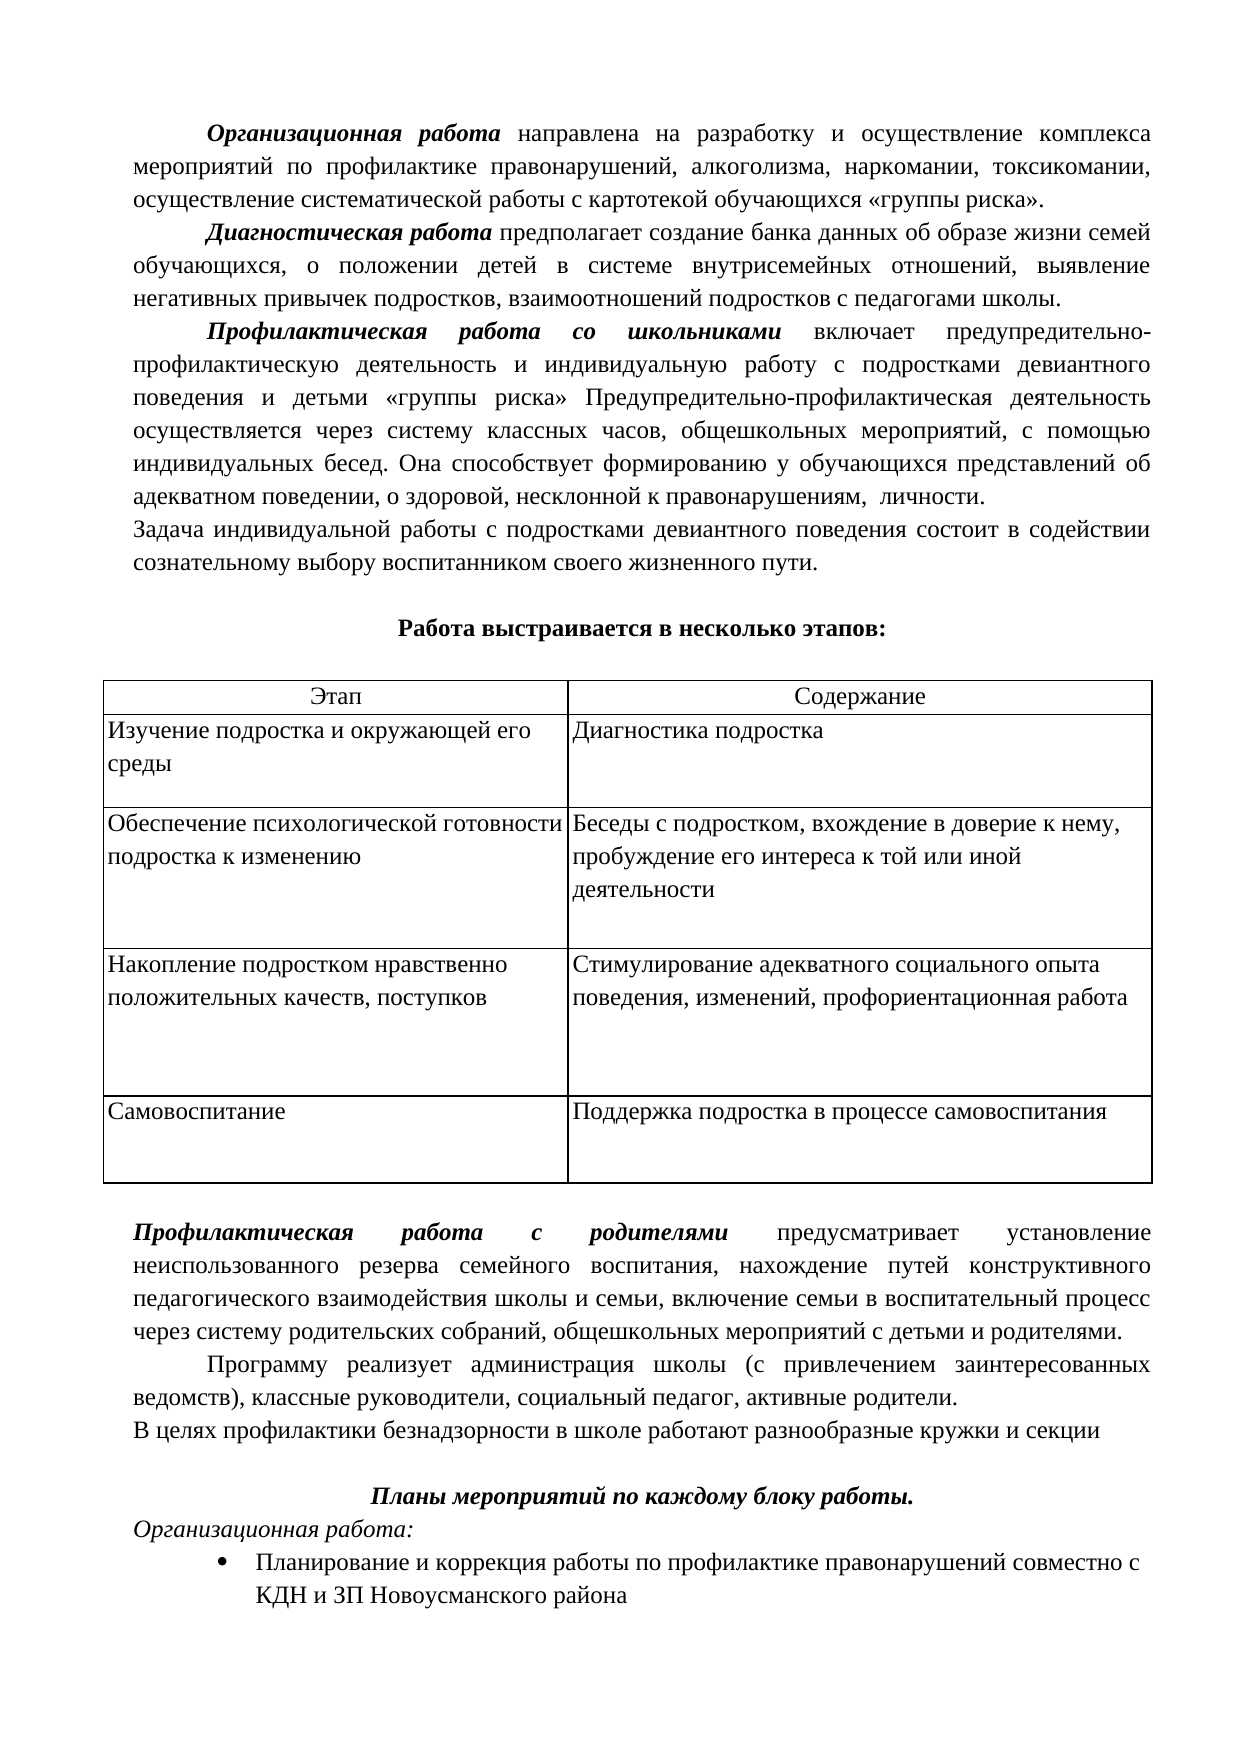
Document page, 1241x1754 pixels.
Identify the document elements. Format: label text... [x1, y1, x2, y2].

table_cell Обеспечение психологической готовности подростка к изменению [104, 808, 567, 947]
text В целях профилактики безнадзорности в школе работают разнообразные кружки и секции [133, 1415, 1152, 1444]
text Профилактическая работа со школьниками включает предупредительно-профилактическую деятельность и индивидуальную работу с подростками девиантного поведения и детьми «группы риска» Предупредительно-профилактическая деятельность осуществляется через систему классных часов, общешкольных мероприятий, с помощью индивидуальных бесед. Она способствует формированию у обучающихся представлений об адекватном поведении, о здоровой, несклонной к правонарушениям, личности. [133, 316, 1152, 510]
text Профилактическая работа с родителями предусматривает установление неиспользованного резерва семейного воспитания, нахождение путей конструктивного педагогического взаимодействия школы и семьи, включение семьи в воспитательный процесс через систему родительских собраний, общешкольных мероприятий с детьми и родителями. [133, 1217, 1152, 1345]
table_header Содержание [569, 681, 1151, 713]
table_cell Беседы с подростком, вхождение в доверие к нему, пробуждение его интереса к той или иной деятельности [569, 808, 1151, 947]
text Программу реализует администрация школы (с привлечением заинтересованных ведомств), классные руководители, социальный педагог, активные родители. [133, 1349, 1152, 1411]
table_cell Самовоспитание [104, 1097, 567, 1182]
table_cell Стимулирование адекватного социального опыта поведения, изменений, профориентационная работа [569, 949, 1151, 1095]
table_cell Изучение подростка и окружающей его среды [104, 715, 567, 807]
table_header Этап [104, 681, 567, 713]
text Планы мероприятий по каждому блоку работы. [133, 1481, 1152, 1510]
list Планирование и коррекция работы по профилактике правонарушений совместно с КДН и ЗП Новоусманского района [218, 1547, 1152, 1609]
table_cell Диагностика подростка [569, 715, 1151, 807]
text Организационная работа направлена на разработку и осуществление комплекса мероприятий по профилактике правонарушений, алкоголизма, наркомании, токсикомании, осуществление систематической работы с картотекой обучающихся «группы риска». [133, 118, 1152, 213]
table_cell Накопление подростком нравственно положительных качеств, поступков [104, 949, 567, 1095]
text Работа выстраивается в несколько этапов: [133, 613, 1152, 642]
table_cell Поддержка подростка в процессе самовоспитания [569, 1097, 1151, 1182]
text Задача индивидуальной работы с подростками девиантного поведения состоит в содействии сознательному выбору воспитанником своего жизненного пути. [133, 514, 1152, 576]
text Организационная работа: [133, 1514, 1152, 1543]
text Диагностическая работа предполагает создание банка данных об образе жизни семей обучающихся, о положении детей в системе внутрисемейных отношений, выявление негативных привычек подростков, взаимоотношений подростков с педагогами школы. [133, 217, 1152, 312]
